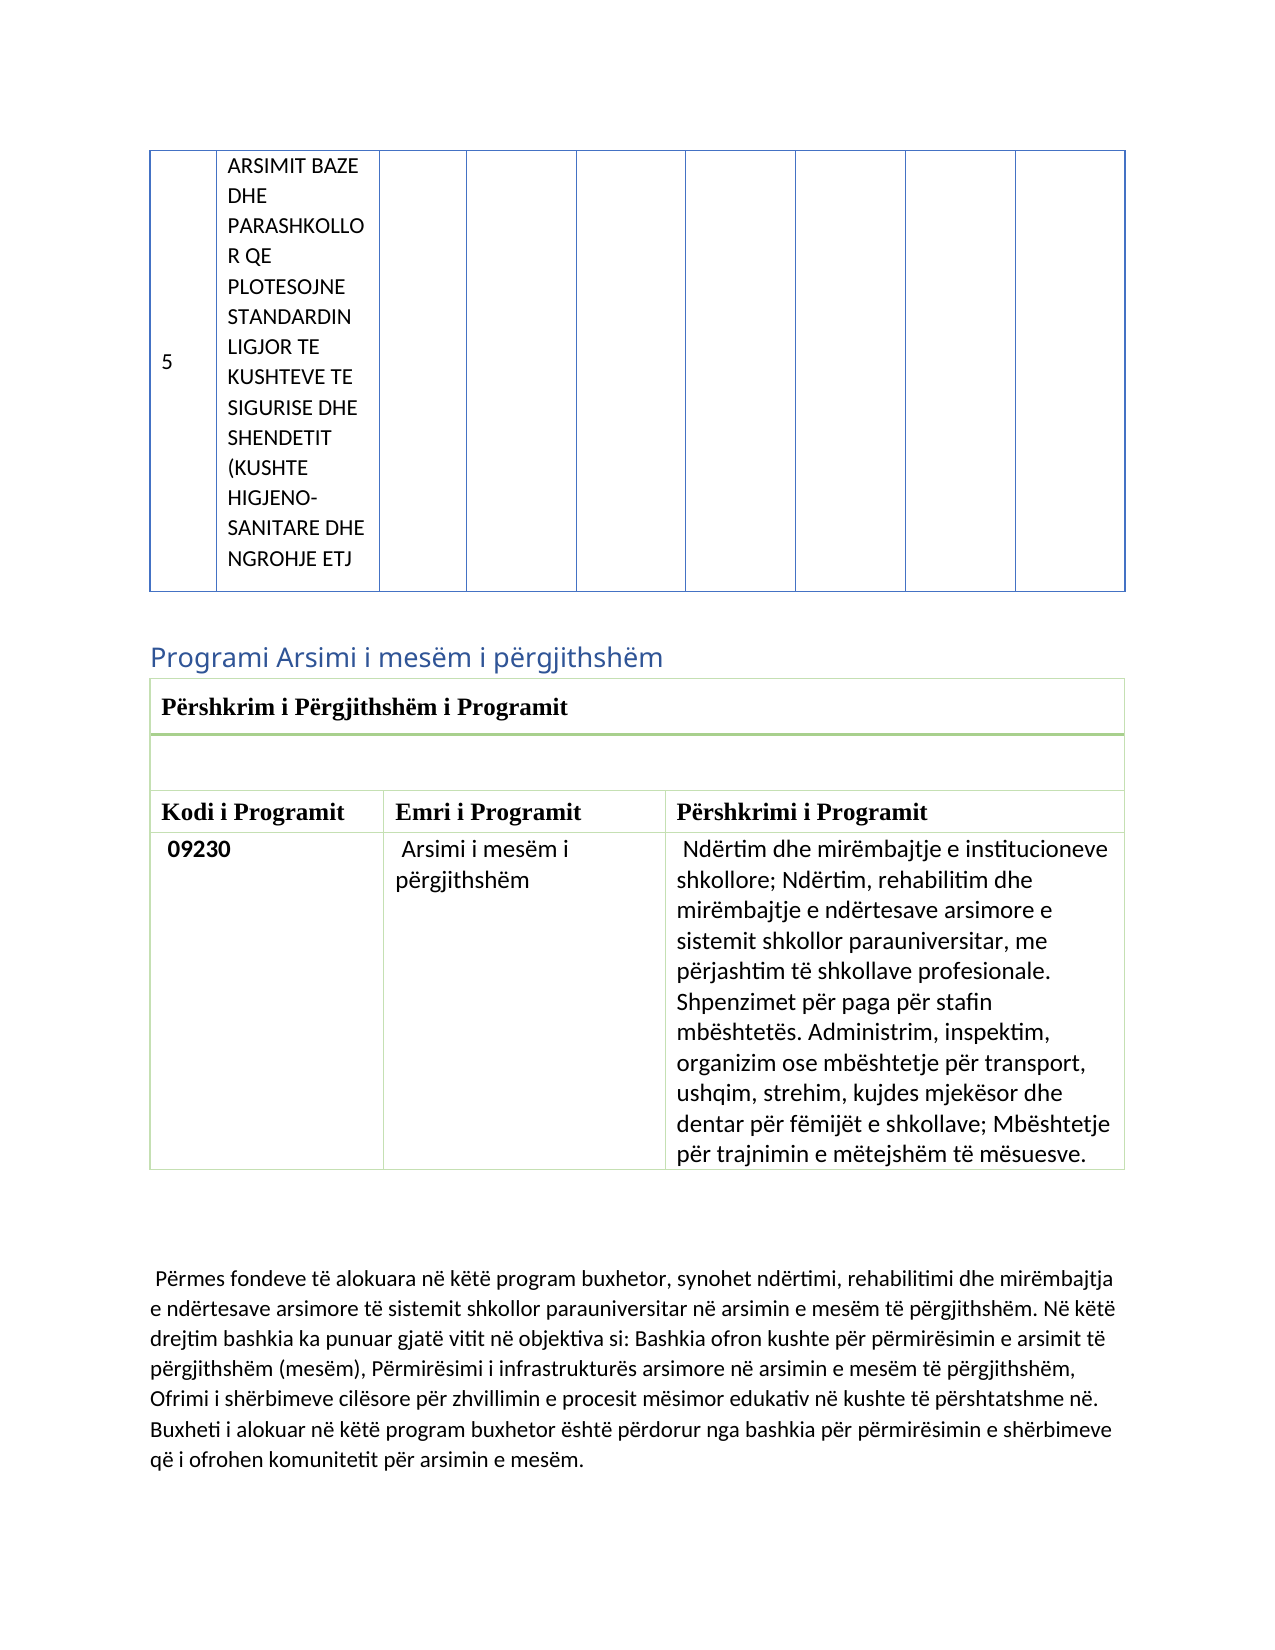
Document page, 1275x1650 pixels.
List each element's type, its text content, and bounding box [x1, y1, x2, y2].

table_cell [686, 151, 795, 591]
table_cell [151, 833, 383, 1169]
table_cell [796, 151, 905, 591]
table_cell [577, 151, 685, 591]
subtitle Programi Arsimi i mesëm i përgjithshëm [150, 638, 1125, 675]
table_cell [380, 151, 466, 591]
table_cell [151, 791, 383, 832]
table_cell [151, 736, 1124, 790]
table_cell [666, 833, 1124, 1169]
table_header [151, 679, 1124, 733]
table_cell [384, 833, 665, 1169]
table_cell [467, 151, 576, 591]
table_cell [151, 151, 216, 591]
text Përmes fondeve të alokuara në këtë program buxhetor, synohet ndërtimi, rehabilitimi dhe mirëmbajtja e ndërtesave arsimore të sistemit shkollor parauniversitar në arsimin e mesëm të përgjithshëm. Në këtë drejtim bashkia ka punuar gjatë vitit në objektiva si: Bashkia ofron kushte për përmirësimin e arsimit të përgjithshëm (mesëm), Përmirësimi i infrastrukturës arsimore në arsimin e mesëm të përgjithshëm, Ofrimi i shërbimeve cilësore për zhvillimin e procesit mësimor edukativ në kushte të përshtatshme në. Buxheti i alokuar në këtë program buxhetor është përdorur nga bashkia për përmirësimin e shërbimeve që i ofrohen komunitetit për arsimin e mesëm. [150, 1264, 1125, 1473]
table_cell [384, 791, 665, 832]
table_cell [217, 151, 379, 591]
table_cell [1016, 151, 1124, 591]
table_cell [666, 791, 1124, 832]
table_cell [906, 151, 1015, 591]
